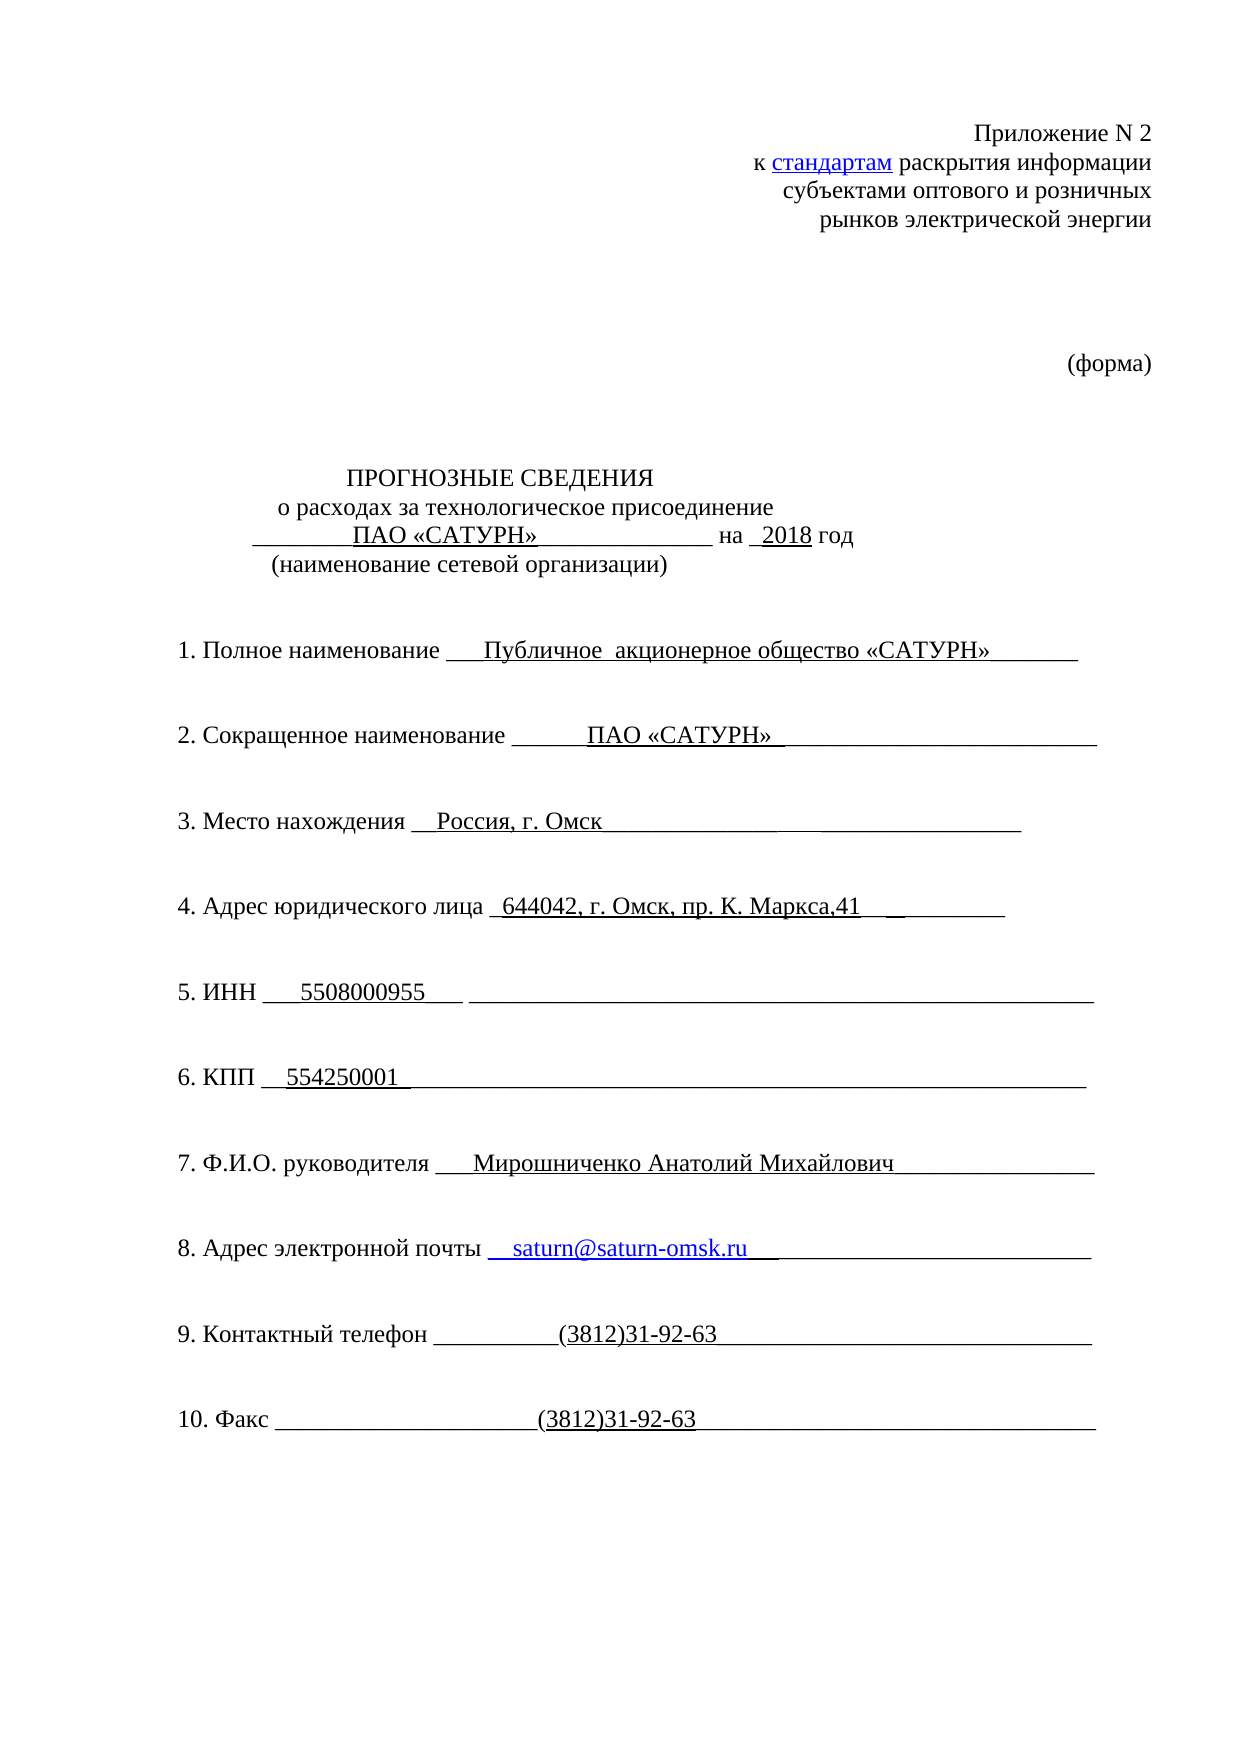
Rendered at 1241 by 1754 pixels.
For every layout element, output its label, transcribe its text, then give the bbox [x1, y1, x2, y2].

text 4. Адрес юридического лица _644042, г. Омск, пр. К. Маркса,41__ ________ [177, 891, 1152, 920]
text (наименование сетевой организации) [177, 549, 1152, 578]
text ________ПАО «САТУРН»______________ на _2018 год [177, 520, 1152, 549]
text (форма) [177, 348, 1152, 377]
text 3. Место нахождения __Россия, г. Омск______________ ________________ [177, 806, 1152, 834]
text 7. Ф.И.О. руководителя ___Мирошниченко Анатолий Михайлович________________ [177, 1148, 1152, 1177]
text 6. КПП __554250001 ______________________________________________________ [177, 1062, 1152, 1091]
text Приложение N 2 к стандартам раскрытия информации субъектами оптового и розничных рынков электрической энергии [177, 118, 1152, 233]
text 8. Адрес электронной почты __saturn@saturn-omsk.ru _________________________ [177, 1233, 1152, 1262]
text 5. ИНН ___5508000955___ __________________________________________________ [177, 977, 1152, 1006]
text 1. Полное наименование ___Публичное акционерное общество «САТУРН»_______ [177, 635, 1152, 663]
text о расходах за технологическое присоединение [177, 492, 1152, 520]
text 9. Контактный телефон __________(3812)31-92-63______________________________ [177, 1319, 1152, 1348]
text 2. Сокращенное наименование ______ПАО «САТУРН» _________________________ [177, 720, 1152, 749]
text ПРОГНОЗНЫЕ СВЕДЕНИЯ [177, 463, 1152, 492]
text 10. Факс _____________________(3812)31-92-63________________________________ [177, 1404, 1152, 1433]
